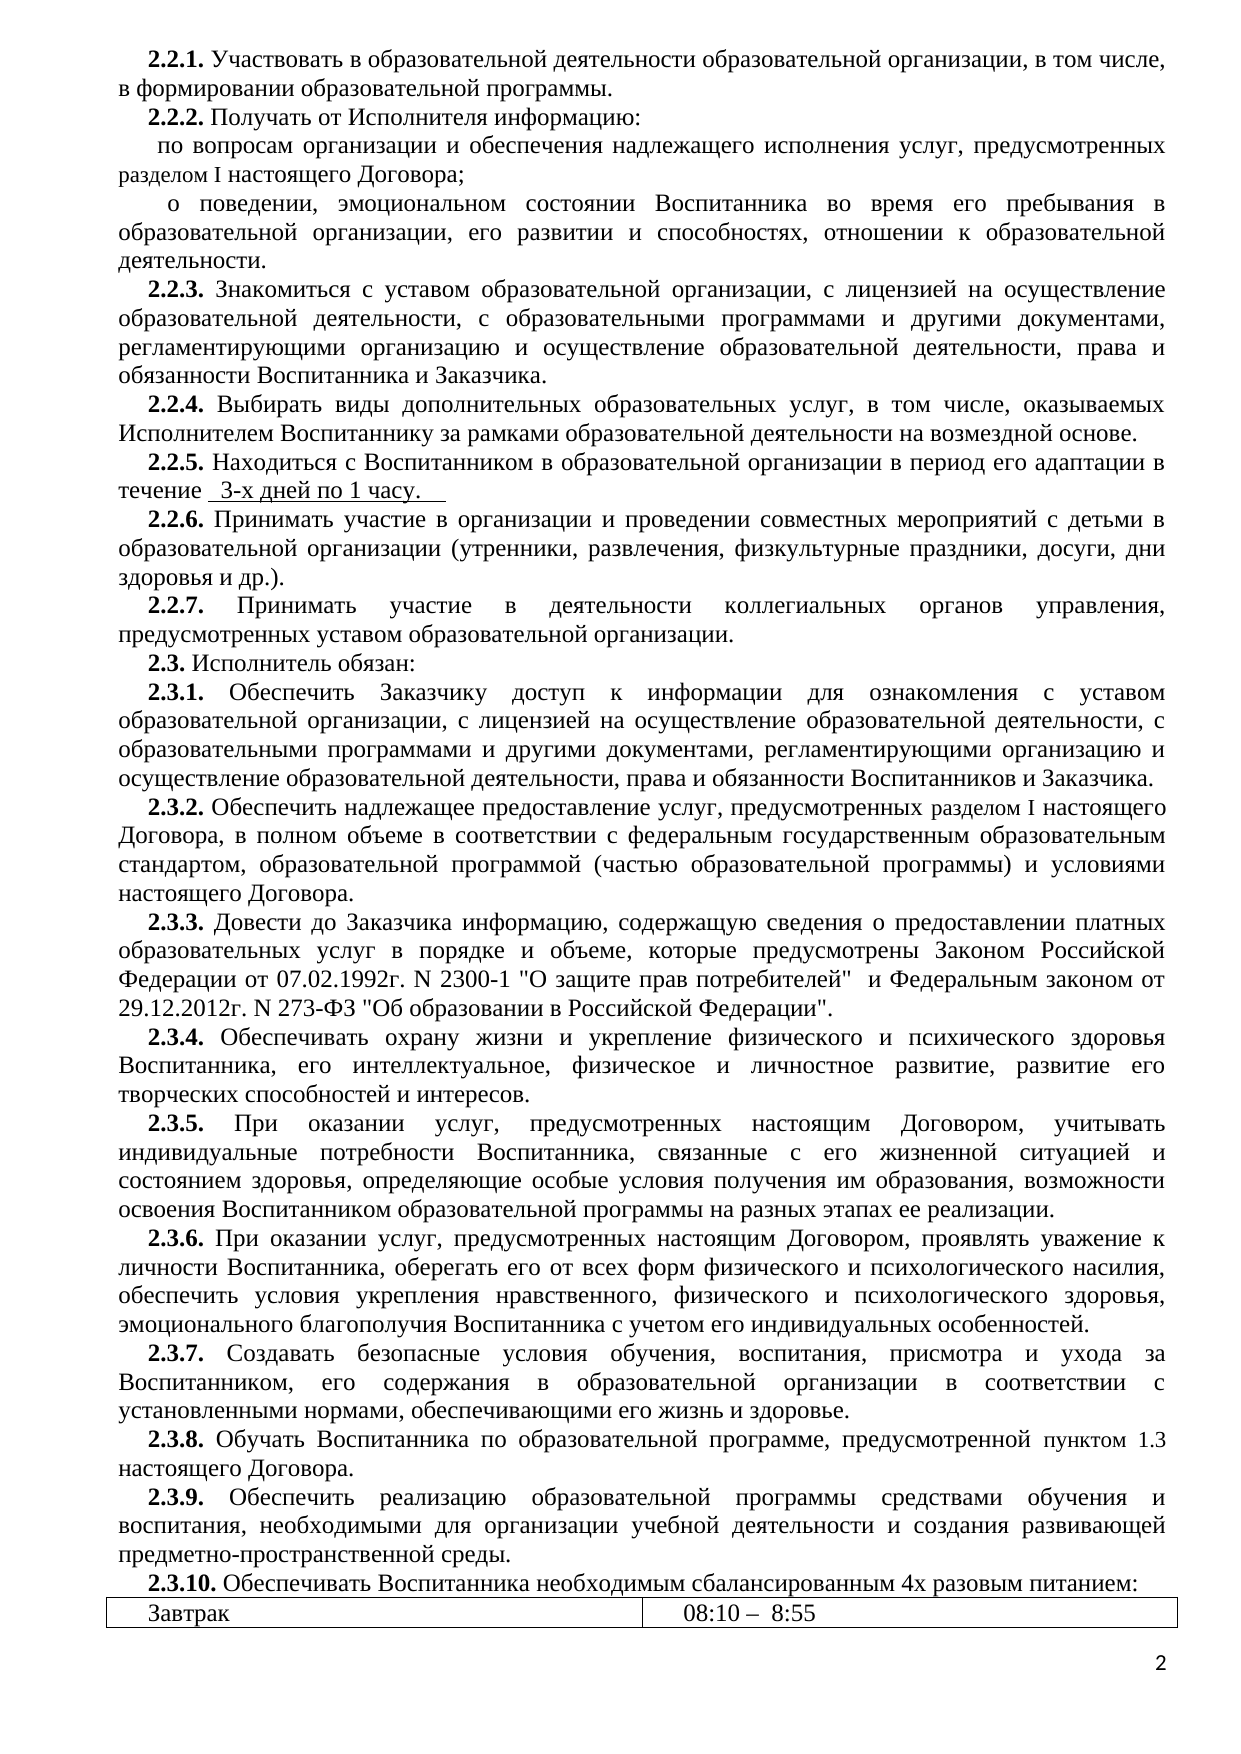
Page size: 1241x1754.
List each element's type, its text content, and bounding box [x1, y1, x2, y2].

text 2.2.2. Получать от Исполнителя информацию: [118, 102, 1166, 131]
text 2.2.6. Принимать участие в организации и проведении совместных мероприятий с детьми в образовательной организации (утренники, развлечения, физкультурные праздники, досуги, дни здоровья и др.). [118, 504, 1166, 591]
table_header 08:10 – 8:55 [643, 1598, 1177, 1627]
text 2.2.1. Участвовать в образовательной деятельности образовательной организации, в том числе, в формировании образовательной программы. [118, 44, 1166, 102]
text 2.3.6. При оказании услуг, предусмотренных настоящим Договором, проявлять уважение к личности Воспитанника, оберегать его от всех форм физического и психологического насилия, обеспечить условия укрепления нравственного, физического и психологического здоровья, эмоционального благополучия Воспитанника с учетом его индивидуальных особенностей. [118, 1223, 1166, 1338]
text о поведении, эмоциональном состоянии Воспитанника во время его пребывания в образовательной организации, его развитии и способностях, отношении к образовательной деятельности. [118, 188, 1166, 274]
text 2.3.4. Обеспечивать охрану жизни и укрепление физического и психического здоровья Воспитанника, его интеллектуальное, физическое и личностное развитие, развитие его творческих способностей и интересов. [118, 1022, 1166, 1108]
text 2.2.4. Выбирать виды дополнительных образовательных услуг, в том числе, оказываемых Исполнителем Воспитаннику за рамками образовательной деятельности на возмездной основе. [118, 389, 1166, 447]
text 2.3. Исполнитель обязан: [118, 648, 1166, 677]
text 2.3.9. Обеспечить реализацию образовательной программы средствами обучения и воспитания, необходимыми для организации учебной деятельности и создания развивающей предметно-пространственной среды. [118, 1482, 1166, 1568]
text по вопросам организации и обеспечения надлежащего исполнения услуг, предусмотренных разделом I настоящего Договора; [118, 131, 1166, 188]
text 2.3.1. Обеспечить Заказчику доступ к информации для ознакомления с уставом образовательной организации, с лицензией на осуществление образовательной деятельности, с образовательными программами и другими документами, регламентирующими организацию и осуществление образовательной деятельности, права и обязанности Воспитанников и Заказчика. [118, 677, 1166, 792]
text 2.3.2. Обеспечить надлежащее предоставление услуг, предусмотренных разделом I настоящего Договора, в полном объеме в соответствии с федеральным государственным образовательным стандартом, образовательной программой (частью образовательной программы) и условиями настоящего Договора. [118, 792, 1166, 907]
text 2.3.3. Довести до Заказчика информацию, содержащую сведения о предоставлении платных образовательных услуг в порядке и объеме, которые предусмотрены Законом Российской Федерации от 07.02.1992г. N 2300-1 "О защите прав потребителей" и Федеральным законом от 29.12.2012г. N 273-ФЗ "Об образовании в Российской Федерации". [118, 907, 1166, 1022]
text 2.3.10. Обеспечивать Воспитанника необходимым сбалансированным 4х разовым питанием: [118, 1568, 1166, 1597]
text 2.3.5. При оказании услуг, предусмотренных настоящим Договором, учитывать индивидуальные потребности Воспитанника, связанные с его жизненной ситуацией и состоянием здоровья, определяющие особые условия получения им образования, возможности освоения Воспитанником образовательной программы на разных этапах ее реализации. [118, 1108, 1166, 1223]
text 2.3.8. Обучать Воспитанника по образовательной программе, предусмотренной пунктом 1.3 настоящего Договора. [118, 1424, 1166, 1482]
text 2.2.5. Находиться с Воспитанником в образовательной организации в период его адаптации в течение 3-х дней по 1 часу. [118, 447, 1166, 504]
table_header Завтрак [107, 1598, 642, 1627]
text 2.2.3. Знакомиться с уставом образовательной организации, с лицензией на осуществление образовательной деятельности, с образовательными программами и другими документами, регламентирующими организацию и осуществление образовательной деятельности, права и обязанности Воспитанника и Заказчика. [118, 274, 1166, 389]
text 2.3.7. Создавать безопасные условия обучения, воспитания, присмотра и ухода за Воспитанником, его содержания в образовательной организации в соответствии с установленными нормами, обеспечивающими его жизнь и здоровье. [118, 1338, 1166, 1424]
text 2.2.7. Принимать участие в деятельности коллегиальных органов управления, предусмотренных уставом образовательной организации. [118, 591, 1166, 648]
